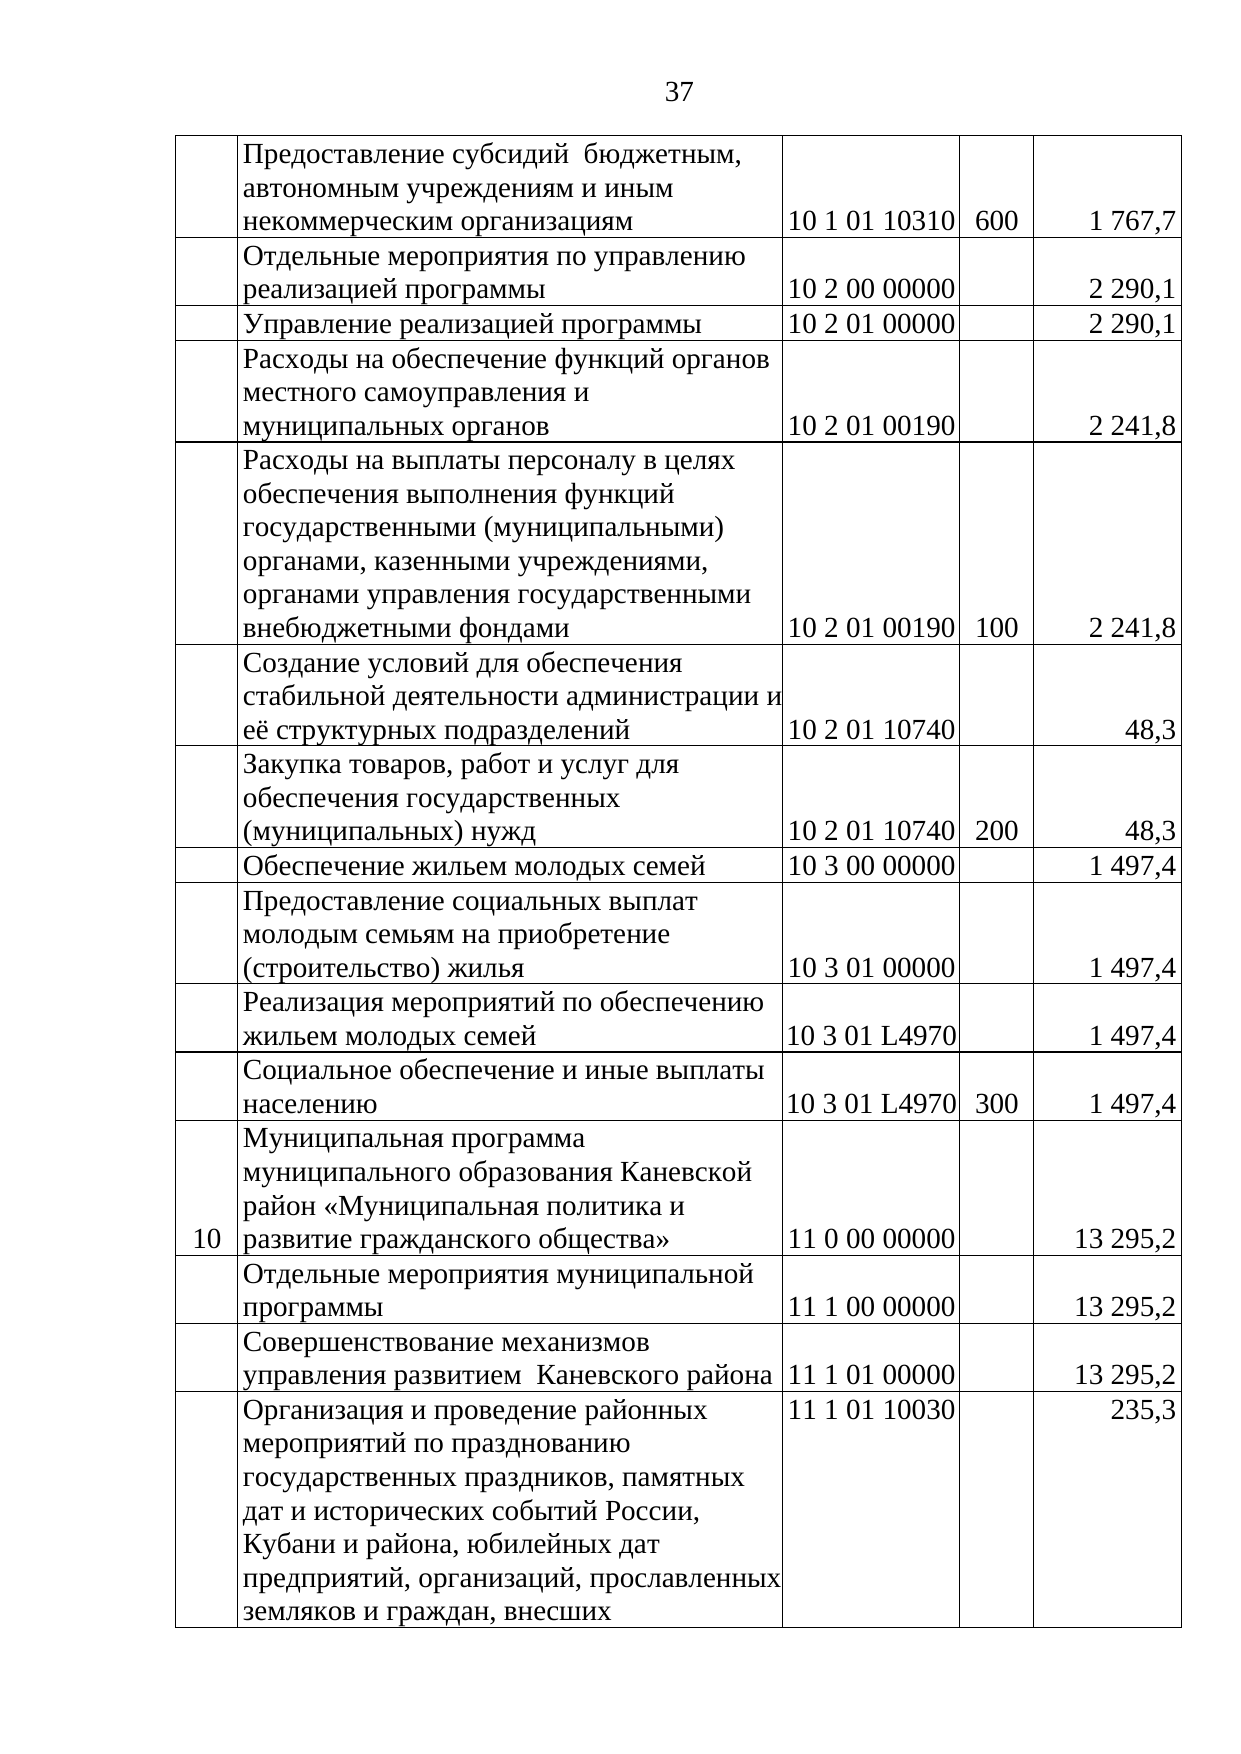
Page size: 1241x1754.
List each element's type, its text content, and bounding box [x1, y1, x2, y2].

table_cell [960, 1392, 1033, 1627]
table_cell Обеспечение жильем молодых семей [238, 848, 782, 882]
table_cell [960, 984, 1033, 1051]
table_cell 11 1 01 10030 [783, 1392, 959, 1627]
table_cell 10 3 01 L4970 [783, 1053, 959, 1119]
table_cell [960, 1256, 1033, 1323]
table_cell 13 295,2 [1034, 1121, 1181, 1255]
table_cell 11 1 00 00000 [783, 1256, 959, 1323]
table_cell 300 [960, 1053, 1033, 1119]
table_cell [176, 341, 237, 441]
table_cell Управление реализацией программы [238, 306, 782, 340]
table_cell Расходы на обеспечение функций органов местного самоуправления и муниципальных органов [238, 341, 782, 441]
table_cell 48,3 [1034, 645, 1181, 745]
table_cell [176, 306, 237, 340]
table_cell 11 0 00 00000 [783, 1121, 959, 1255]
table_cell 13 295,2 [1034, 1324, 1181, 1391]
table_cell 10 2 00 00000 [783, 238, 959, 305]
table_cell 1 497,4 [1034, 848, 1181, 882]
table_cell Реализация мероприятий по обеспечению жильем молодых семей [238, 984, 782, 1051]
table_cell 11 1 01 00000 [783, 1324, 959, 1391]
table_cell Совершенствование механизмов управления развитием Каневского района [238, 1324, 782, 1391]
table_cell 10 2 01 00190 [783, 341, 959, 441]
table_cell 200 [960, 746, 1033, 847]
table_cell 600 [960, 136, 1033, 237]
table_cell [176, 1392, 237, 1627]
table_cell [176, 746, 237, 847]
table_cell [960, 883, 1033, 983]
table_cell [176, 443, 237, 644]
table_cell 2 290,1 [1034, 306, 1181, 340]
table_cell 10 3 00 00000 [783, 848, 959, 882]
table_cell Муниципальная программа муниципального образования Каневской район «Муниципальная политика и развитие гражданского общества» [238, 1121, 782, 1255]
table_cell [176, 136, 237, 237]
table_cell Закупка товаров, работ и услуг для обеспечения государственных (муниципальных) нужд [238, 746, 782, 847]
table_cell 100 [960, 443, 1033, 644]
table_cell 1 497,4 [1034, 1053, 1181, 1119]
table_cell [176, 238, 237, 305]
table_cell [960, 848, 1033, 882]
table_cell 10 1 01 10310 [783, 136, 959, 237]
table_cell 1 497,4 [1034, 984, 1181, 1051]
table_cell 235,3 [1034, 1392, 1181, 1627]
table_cell Предоставление социальных выплат молодым семьям на приобретение (строительство) жилья [238, 883, 782, 983]
table_cell [176, 1053, 237, 1119]
table_cell 10 2 01 00000 [783, 306, 959, 340]
table_cell [176, 1256, 237, 1323]
table_cell [960, 645, 1033, 745]
table_cell [176, 848, 237, 882]
table_cell 10 3 01 L4970 [783, 984, 959, 1051]
table_cell 10 3 01 00000 [783, 883, 959, 983]
table_cell 1 497,4 [1034, 883, 1181, 983]
table_cell [176, 645, 237, 745]
table_cell Социальное обеспечение и иные выплаты населению [238, 1053, 782, 1119]
table_cell [960, 238, 1033, 305]
table_cell [176, 984, 237, 1051]
table_cell [960, 1121, 1033, 1255]
table_cell Отдельные мероприятия по управлению реализацией программы [238, 238, 782, 305]
table_cell 2 241,8 [1034, 341, 1181, 441]
table_cell 48,3 [1034, 746, 1181, 847]
table_cell Отдельные мероприятия муниципальной программы [238, 1256, 782, 1323]
table_cell 13 295,2 [1034, 1256, 1181, 1323]
table_cell 10 2 01 00190 [783, 443, 959, 644]
table_cell [176, 1324, 237, 1391]
table_cell 1 767,7 [1034, 136, 1181, 237]
table_cell [960, 341, 1033, 441]
table_cell 2 241,8 [1034, 443, 1181, 644]
table_cell [176, 883, 237, 983]
table_cell [960, 1324, 1033, 1391]
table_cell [238, 1392, 782, 1627]
table_cell 2 290,1 [1034, 238, 1181, 305]
table_cell [960, 306, 1033, 340]
table_cell Создание условий для обеспечения стабильной деятельности администрации и её структурных подразделений [238, 645, 782, 745]
table_cell 10 2 01 10740 [783, 645, 959, 745]
table_cell 10 2 01 10740 [783, 746, 959, 847]
table_cell Расходы на выплаты персоналу в целях обеспечения выполнения функций государственными (муниципальными) органами, казенными учреждениями, органами управления государственными внебюджетными фондами [238, 443, 782, 644]
table_cell 10 [176, 1121, 237, 1255]
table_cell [238, 136, 782, 237]
